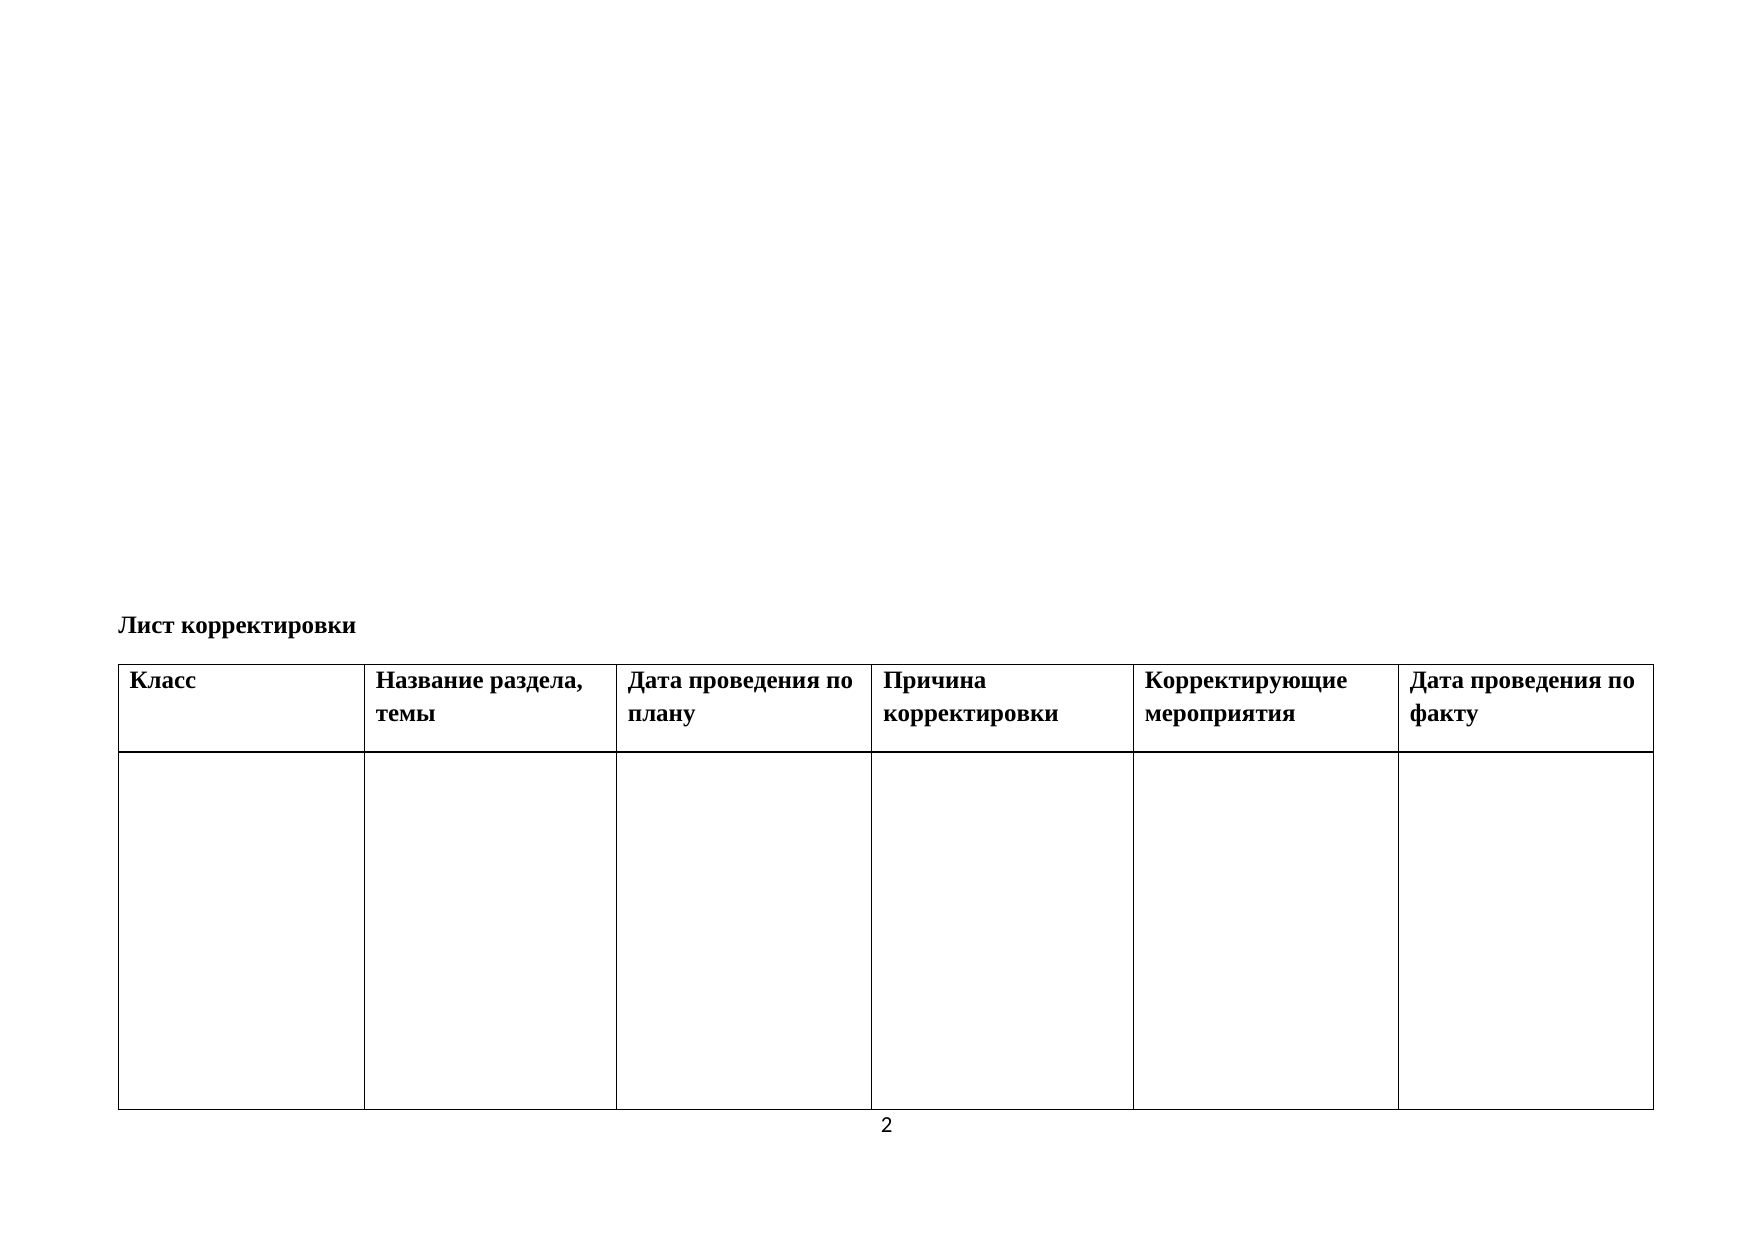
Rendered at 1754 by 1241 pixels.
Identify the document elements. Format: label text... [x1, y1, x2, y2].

table_cell [872, 753, 1133, 1109]
table_cell [617, 753, 871, 1109]
text Лист корректировки [118, 610, 1655, 639]
table_header Класс [119, 665, 364, 751]
table_cell [119, 753, 364, 1109]
table_cell [365, 753, 616, 1109]
table_cell [1134, 753, 1398, 1109]
table_header Дата проведения по факту [1399, 665, 1653, 751]
table_header Дата проведения по плану [617, 665, 871, 751]
table_header Причина корректировки [872, 665, 1133, 751]
table_header Корректирующие мероприятия [1134, 665, 1398, 751]
table_header Название раздела, темы [365, 665, 616, 751]
table_cell [1399, 753, 1653, 1109]
